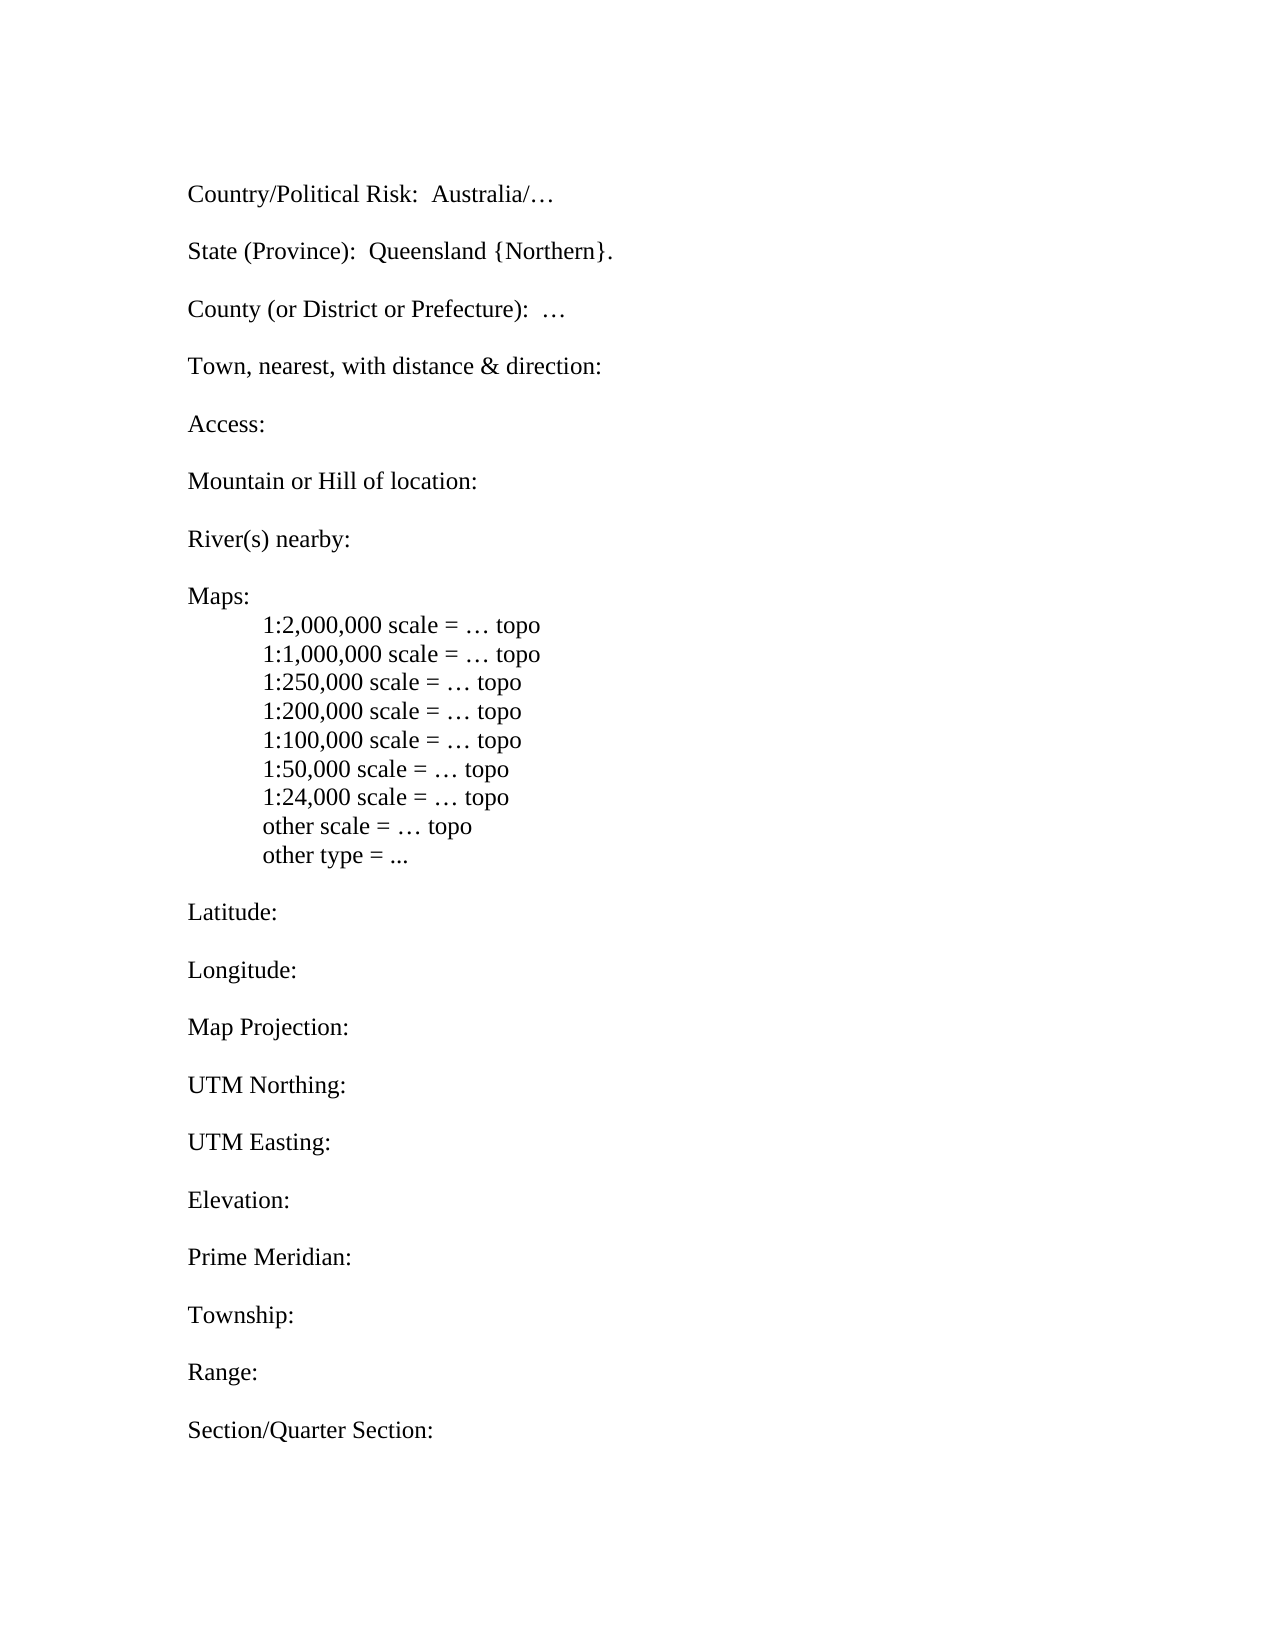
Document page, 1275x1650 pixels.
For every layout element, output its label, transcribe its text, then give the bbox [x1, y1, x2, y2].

text 1:200,000 scale = … topo [187, 696, 1087, 725]
text Prime Meridian: [187, 1242, 1087, 1271]
text Access: [187, 409, 1087, 437]
text Range: [187, 1357, 1087, 1386]
text 1:1,000,000 scale = … topo [187, 639, 1087, 667]
text 1:50,000 scale = … topo [187, 754, 1087, 782]
text River(s) nearby: [187, 524, 1087, 552]
text Maps: [187, 581, 1087, 610]
text 1:2,000,000 scale = … topo [187, 610, 1087, 639]
text other scale = … topo [187, 811, 1087, 840]
text Map Projection: [187, 1012, 1087, 1041]
text Township: [187, 1300, 1087, 1329]
text Town, nearest, with distance & direction: [187, 351, 1087, 380]
text Longitude: [187, 955, 1087, 984]
text County (or District or Prefecture): … [187, 294, 1087, 322]
text UTM Northing: [187, 1070, 1087, 1099]
text 1:250,000 scale = … topo [187, 667, 1087, 696]
text Mountain or Hill of location: [187, 466, 1087, 495]
text Section/Quarter Section: [187, 1415, 1087, 1444]
text 1:100,000 scale = … topo [187, 725, 1087, 754]
text Elevation: [187, 1185, 1087, 1214]
text Country/Political Risk: Australia/… [187, 179, 1087, 207]
text 1:24,000 scale = … topo [187, 782, 1087, 811]
text other type = ... [187, 840, 1087, 869]
text Latitude: [187, 897, 1087, 926]
text UTM Easting: [187, 1127, 1087, 1156]
text State (Province): Queensland {Northern}. [187, 236, 1087, 265]
